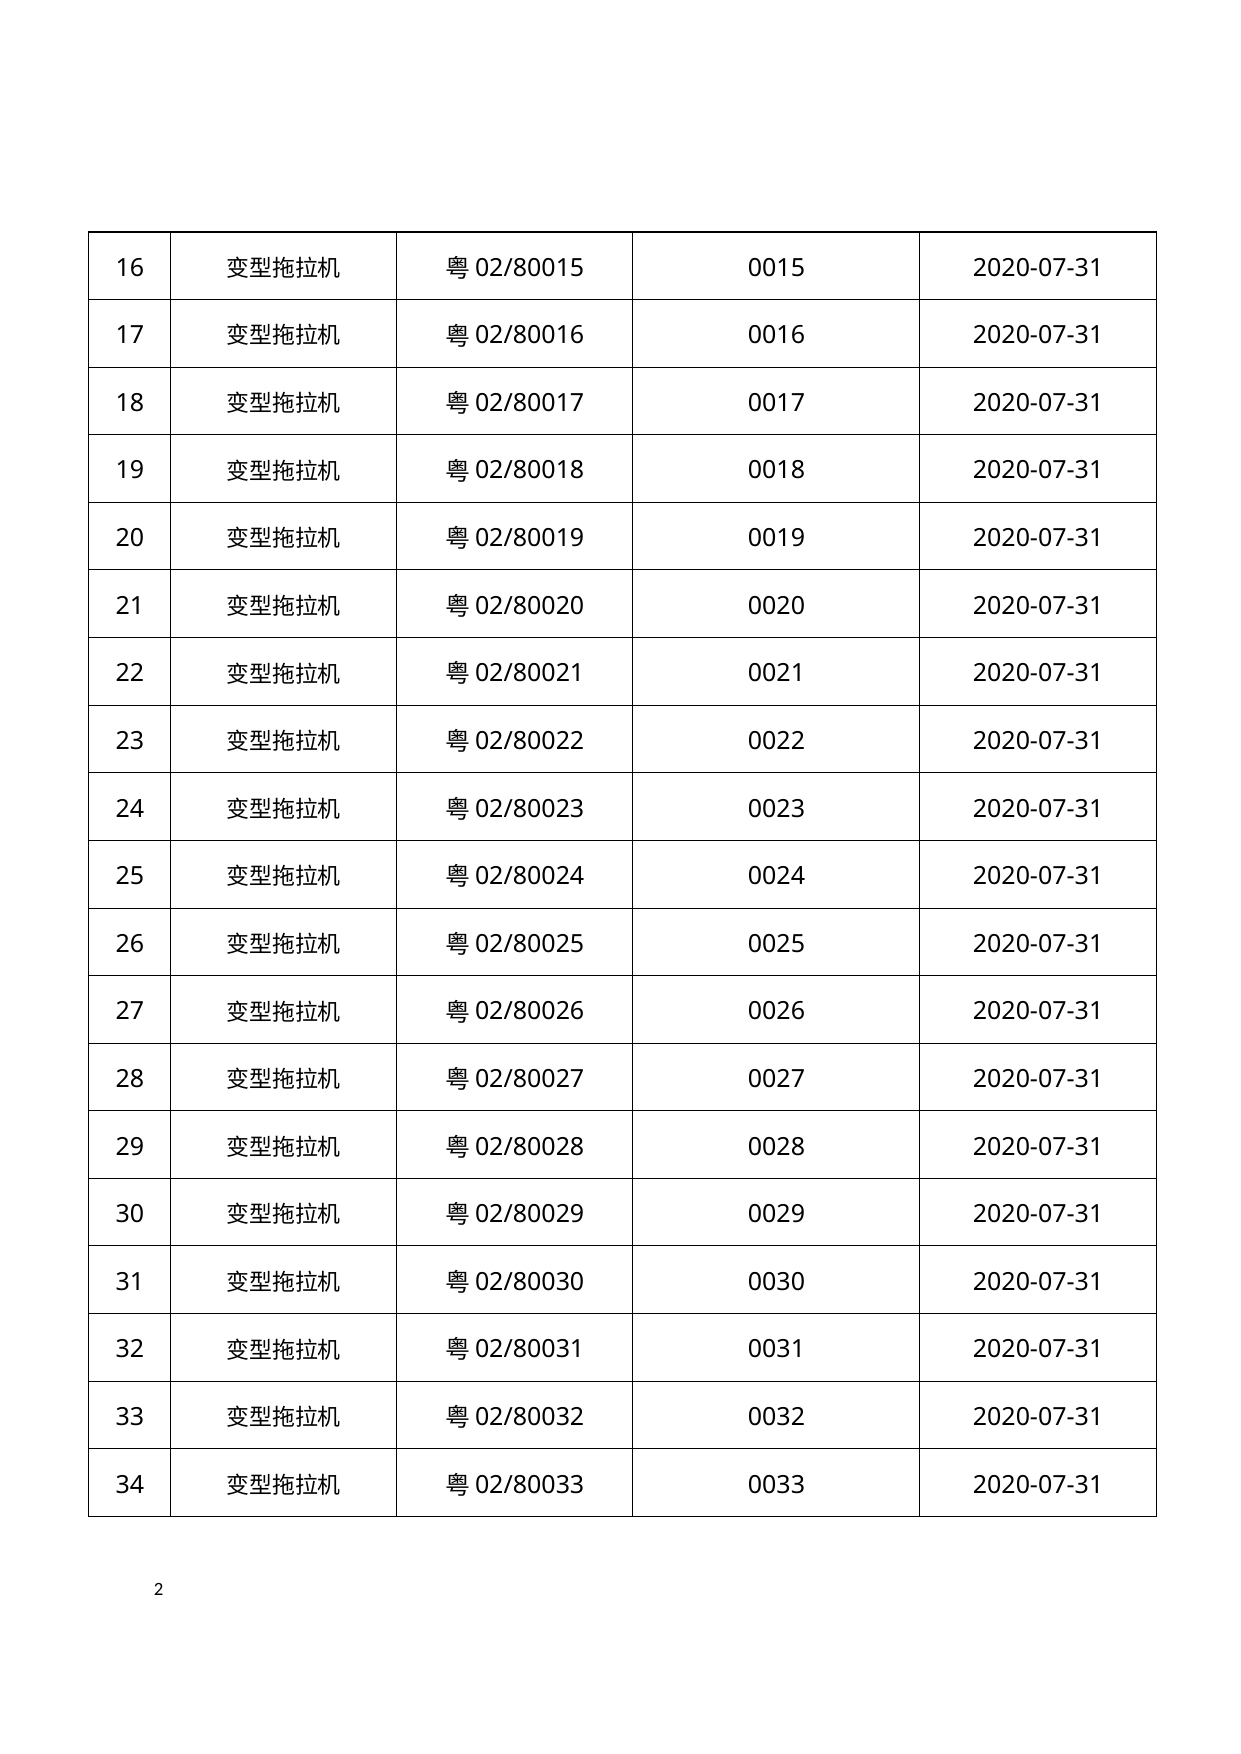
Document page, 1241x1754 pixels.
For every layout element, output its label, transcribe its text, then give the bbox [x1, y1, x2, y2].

table_cell 0020 [633, 570, 919, 637]
table_cell 变型拖拉机 [171, 638, 396, 704]
table_cell 变型拖拉机 [171, 909, 396, 975]
table_cell 24 [89, 773, 170, 840]
table_cell 2020-07-31 [920, 1449, 1156, 1516]
table_cell 变型拖拉机 [171, 1111, 396, 1178]
table_cell 粤02/80026 [397, 976, 632, 1043]
table_cell 粤02/80022 [397, 706, 632, 772]
table_cell 25 [89, 841, 170, 907]
table_cell 2020-07-31 [920, 300, 1156, 367]
table_cell 0016 [633, 300, 919, 367]
table_cell 粤02/80015 [397, 233, 632, 299]
table_cell 粤02/80020 [397, 570, 632, 637]
table_cell 2020-07-31 [920, 570, 1156, 637]
table_cell 变型拖拉机 [171, 503, 396, 569]
table_cell 变型拖拉机 [171, 570, 396, 637]
table_cell 变型拖拉机 [171, 435, 396, 502]
table_cell 0024 [633, 841, 919, 907]
table_cell 2020-07-31 [920, 638, 1156, 704]
table_cell 粤02/80023 [397, 773, 632, 840]
table_cell 2020-07-31 [920, 1246, 1156, 1313]
table_cell 22 [89, 638, 170, 704]
table_cell 变型拖拉机 [171, 1246, 396, 1313]
table_cell 18 [89, 368, 170, 434]
table_cell 29 [89, 1111, 170, 1178]
table_cell 2020-07-31 [920, 435, 1156, 502]
table_cell 0018 [633, 435, 919, 502]
table_cell 30 [89, 1179, 170, 1245]
table_cell 0015 [633, 233, 919, 299]
table_cell 粤02/80032 [397, 1382, 632, 1448]
table_cell 0029 [633, 1179, 919, 1245]
table_cell 粤02/80025 [397, 909, 632, 975]
table_cell 粤02/80021 [397, 638, 632, 704]
table_cell 粤02/80031 [397, 1314, 632, 1381]
table_cell 16 [89, 233, 170, 299]
table_cell 粤02/80029 [397, 1179, 632, 1245]
table_cell 2020-07-31 [920, 841, 1156, 907]
table_cell 变型拖拉机 [171, 1449, 396, 1516]
table_cell 2020-07-31 [920, 976, 1156, 1043]
table_cell 变型拖拉机 [171, 233, 396, 299]
table_cell 2020-07-31 [920, 1314, 1156, 1381]
table_cell 32 [89, 1314, 170, 1381]
table_cell 2020-07-31 [920, 1179, 1156, 1245]
table_cell 粤02/80028 [397, 1111, 632, 1178]
table_cell 33 [89, 1382, 170, 1448]
table_cell 2020-07-31 [920, 1044, 1156, 1110]
table_cell 27 [89, 976, 170, 1043]
table_cell 变型拖拉机 [171, 368, 396, 434]
table_cell 粤02/80033 [397, 1449, 632, 1516]
table_cell 变型拖拉机 [171, 841, 396, 907]
table_cell 0023 [633, 773, 919, 840]
table_cell 2020-07-31 [920, 909, 1156, 975]
table_cell 2020-07-31 [920, 368, 1156, 434]
table_cell 变型拖拉机 [171, 1382, 396, 1448]
table_cell 31 [89, 1246, 170, 1313]
table_cell 0027 [633, 1044, 919, 1110]
table_cell 粤02/80027 [397, 1044, 632, 1110]
table_cell 0025 [633, 909, 919, 975]
table_cell 19 [89, 435, 170, 502]
table_cell 20 [89, 503, 170, 569]
table_cell 28 [89, 1044, 170, 1110]
table_cell 0033 [633, 1449, 919, 1516]
table_cell 0017 [633, 368, 919, 434]
table_cell 变型拖拉机 [171, 976, 396, 1043]
table_cell 26 [89, 909, 170, 975]
table_cell 0022 [633, 706, 919, 772]
table_cell 2020-07-31 [920, 1111, 1156, 1178]
table_cell 23 [89, 706, 170, 772]
table_cell 21 [89, 570, 170, 637]
table_cell 变型拖拉机 [171, 300, 396, 367]
table_cell 变型拖拉机 [171, 1314, 396, 1381]
table_cell 0030 [633, 1246, 919, 1313]
table_cell 粤02/80018 [397, 435, 632, 502]
table_cell 2020-07-31 [920, 233, 1156, 299]
table_cell 2020-07-31 [920, 503, 1156, 569]
table_cell 粤02/80019 [397, 503, 632, 569]
table_cell 粤02/80017 [397, 368, 632, 434]
table_cell 2020-07-31 [920, 706, 1156, 772]
table_cell 变型拖拉机 [171, 1179, 396, 1245]
table_cell 0028 [633, 1111, 919, 1178]
table_cell 0026 [633, 976, 919, 1043]
table_cell 粤02/80016 [397, 300, 632, 367]
table_cell 0031 [633, 1314, 919, 1381]
table_cell 变型拖拉机 [171, 773, 396, 840]
table_cell 0019 [633, 503, 919, 569]
table_cell 粤02/80030 [397, 1246, 632, 1313]
table_cell 17 [89, 300, 170, 367]
table_cell 2020-07-31 [920, 1382, 1156, 1448]
table_cell 34 [89, 1449, 170, 1516]
table_cell 0032 [633, 1382, 919, 1448]
table_cell 变型拖拉机 [171, 1044, 396, 1110]
table_cell 变型拖拉机 [171, 706, 396, 772]
table_cell 粤02/80024 [397, 841, 632, 907]
table_cell 0021 [633, 638, 919, 704]
table_cell 2020-07-31 [920, 773, 1156, 840]
